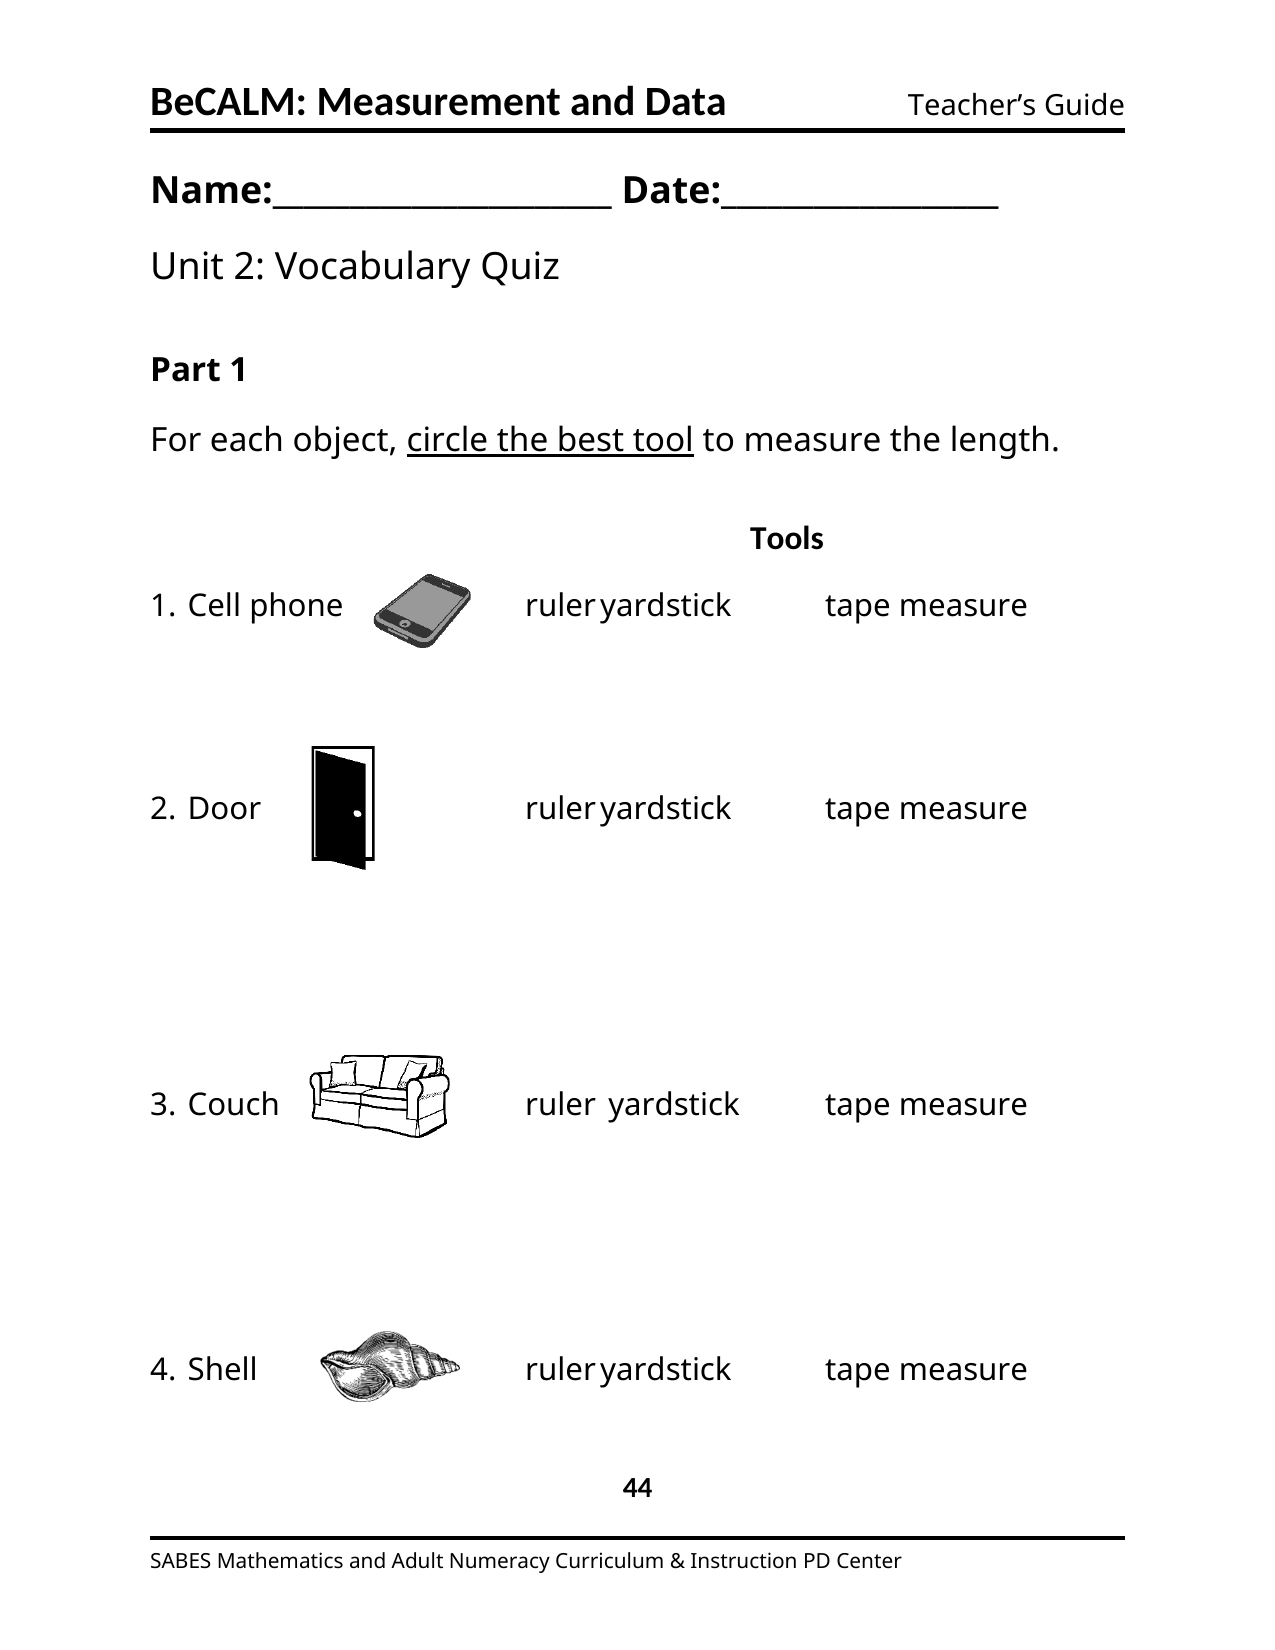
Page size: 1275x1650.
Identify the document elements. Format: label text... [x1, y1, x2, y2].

picture [309, 1055, 450, 1138]
list Shell ruler yardstick tape measure [460, 1347, 1125, 1390]
picture [373, 574, 471, 648]
list Cell phone ruler yardstick tape measure [150, 583, 1125, 658]
list Couch ruler yardstick tape measure [150, 1082, 309, 1124]
text Unit 2: Vocabulary Quiz [150, 239, 1125, 321]
list Door ruler yardstick tape measure [375, 786, 1125, 828]
list Couch ruler yardstick tape measure [450, 1082, 1125, 1124]
picture [311, 746, 375, 870]
list Shell ruler yardstick tape measure [150, 1347, 320, 1390]
picture [321, 1332, 459, 1402]
text Tools [150, 517, 1125, 558]
text For each object, circle the best tool to measure the length. [150, 416, 1125, 492]
text Name:______________________ Date:__________________ [150, 163, 1125, 214]
list Door ruler yardstick tape measure [150, 786, 311, 828]
text Part 1 [150, 346, 1125, 391]
